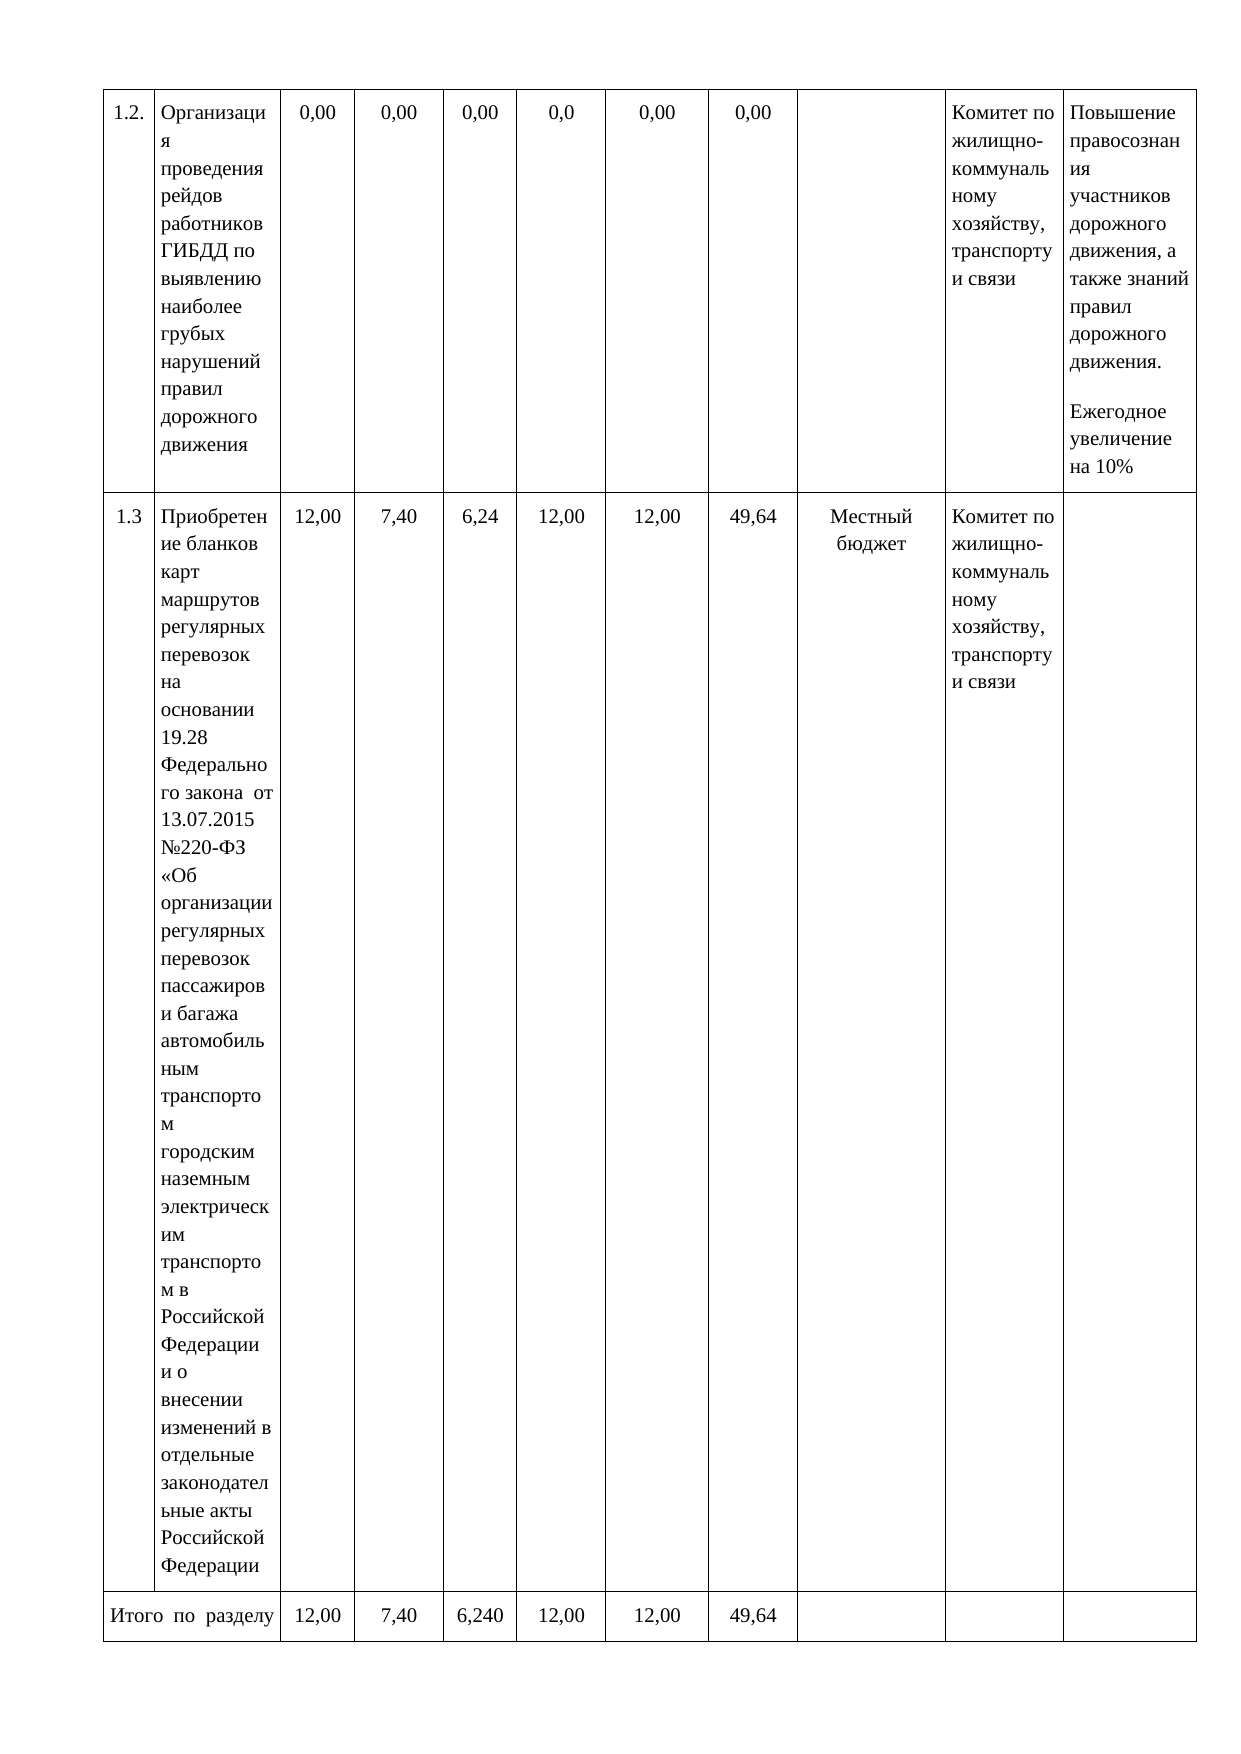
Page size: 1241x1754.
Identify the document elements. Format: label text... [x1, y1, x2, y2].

table_cell Ежегодное увеличение на 10% [1064, 387, 1196, 492]
table_cell Повышение правосознания участников дорожного движения, а также знаний правил дорожного движения. [1064, 90, 1196, 387]
table_cell 12,00 [281, 493, 354, 1591]
table_cell Приобретение бланков карт маршрутов регулярных перевозок на основании 19.28 Федерального закона от 13.07.2015 №220-ФЗ «Об организации регулярных перевозок пассажиров и багажа автомобильным транспортом городским наземным электрическим транспортом в Российской Федерации и о внесении изменений в отдельные законодательные акты Российской Федерации [155, 493, 280, 1591]
table_cell [1064, 493, 1196, 1591]
table_cell Комитет по жилищно-коммунальному хозяйству, транспорту и связи [946, 493, 1063, 1591]
table_cell 1.3 [104, 493, 154, 1591]
table_cell 6,24 [444, 493, 516, 1591]
table_cell 1.2. [104, 90, 154, 492]
table_cell 7,40 [355, 493, 443, 1591]
table_cell [798, 1592, 945, 1641]
table_cell 6,240 [444, 1592, 516, 1641]
table_cell 12,00 [606, 1592, 708, 1641]
table_cell [946, 1592, 1063, 1641]
table_cell 49,64 [709, 493, 797, 1591]
table_cell 12,00 [281, 1592, 354, 1641]
table_cell 12,00 [606, 493, 708, 1591]
table_cell 0,00 [444, 90, 516, 492]
table_cell 0,00 [709, 90, 797, 492]
table_cell 12,00 [517, 493, 605, 1591]
table_cell 0,00 [281, 90, 354, 492]
table_cell 0,0 [517, 90, 605, 492]
table_cell 0,00 [606, 90, 708, 492]
table_cell 0,00 [355, 90, 443, 492]
table_cell 49,64 [709, 1592, 797, 1641]
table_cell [104, 1592, 280, 1641]
table_cell [798, 90, 945, 492]
table_cell Местный бюджет [798, 493, 945, 1591]
table_cell Организация проведения рейдов работников ГИБДД по выявлению наиболее грубых нарушений правил дорожного движения [155, 90, 280, 492]
table_cell 7,40 [355, 1592, 443, 1641]
table_cell 12,00 [517, 1592, 605, 1641]
table_cell [1064, 1592, 1196, 1641]
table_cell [946, 90, 1063, 492]
